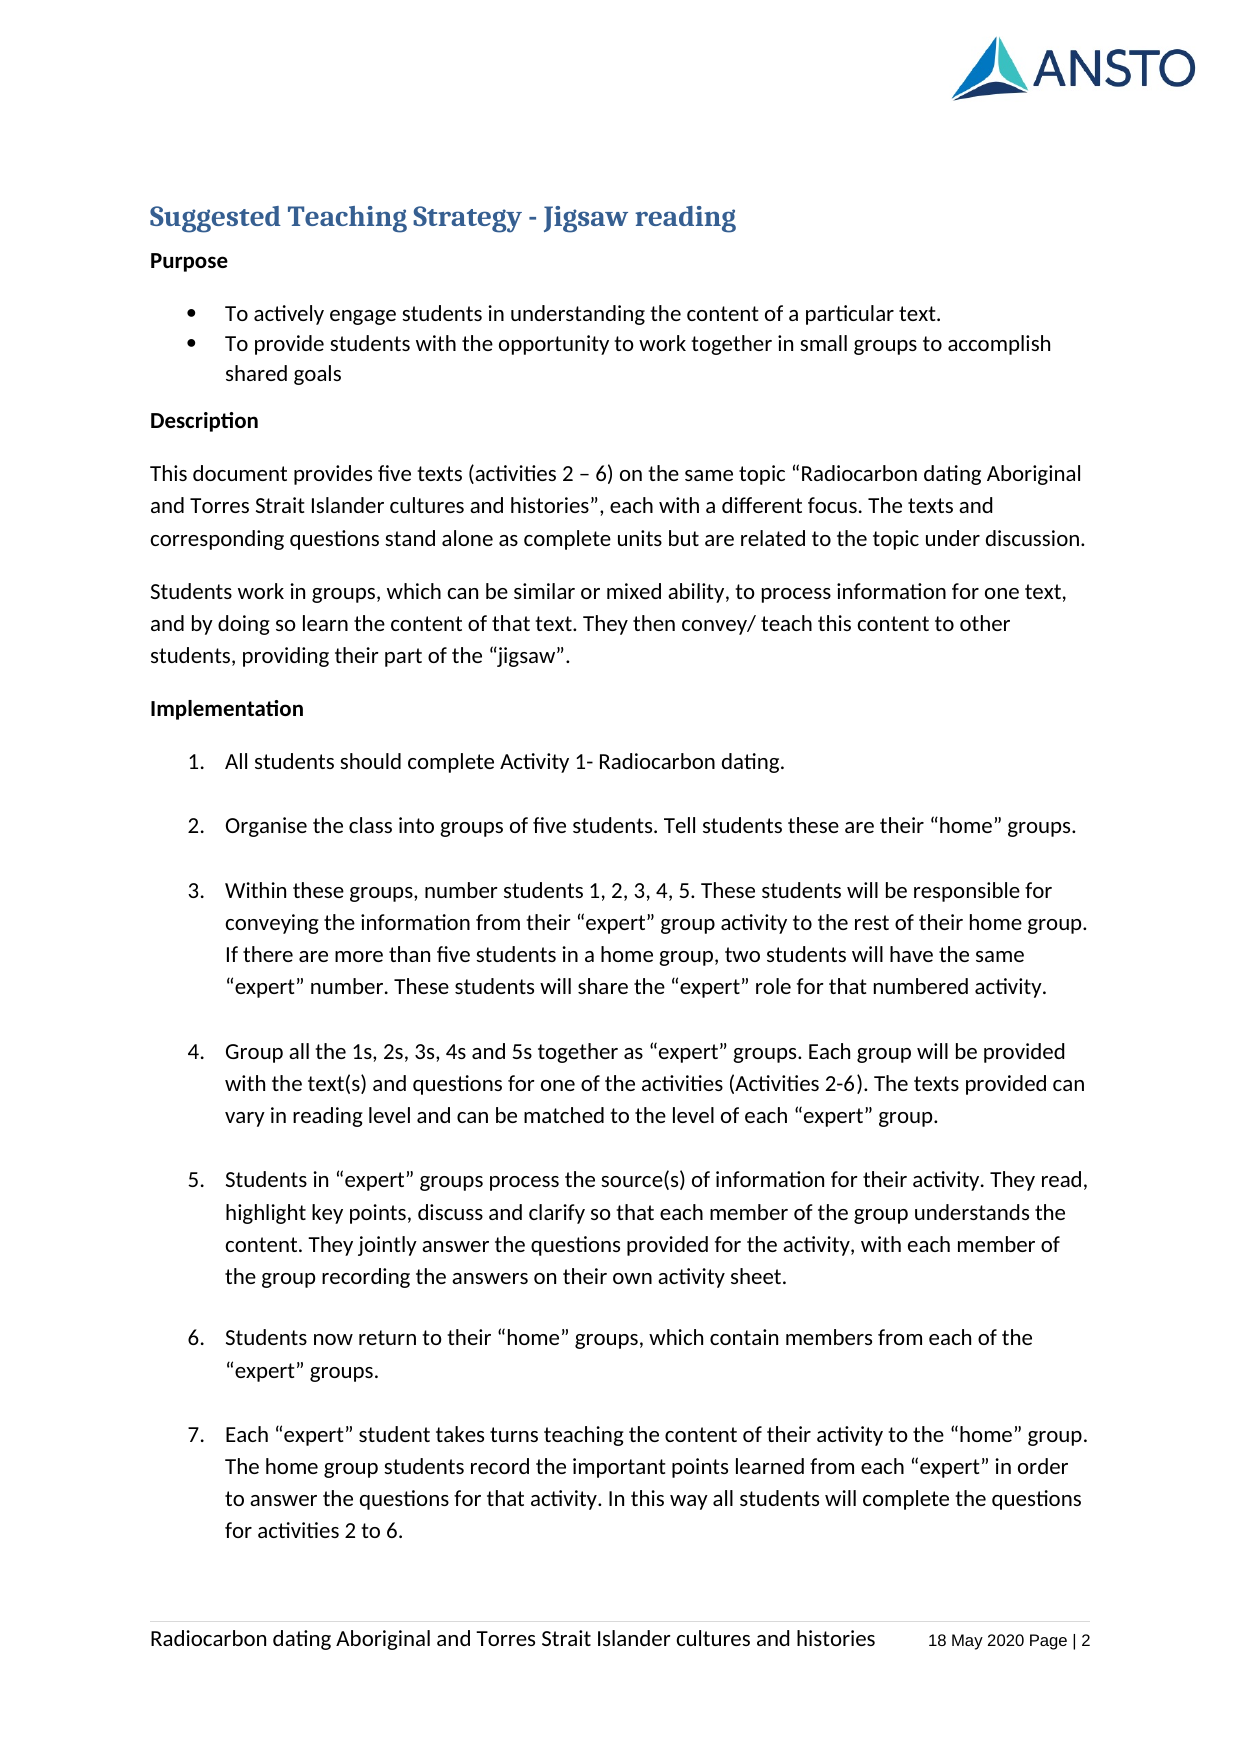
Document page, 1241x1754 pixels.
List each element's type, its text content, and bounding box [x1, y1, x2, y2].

text Description [150, 406, 1090, 434]
list To actively engage students in understanding the content of a particular text. [187, 299, 1090, 327]
list Students in “expert” groups process the source(s) of information for their activity. They read, highlight key points, discuss and clarify so that each member of the group understands the content. They jointly answer the questions provided for the activity, with each member of the group recording the answers on their own activity sheet. [187, 1166, 1090, 1290]
picture [949, 36, 1197, 105]
list Students now return to their “home” groups, which contain members from each of the “expert” groups. [187, 1323, 1090, 1384]
list Each “expert” student takes turns teaching the content of their activity to the “home” group. The home group students record the important points learned from each “expert” in order to answer the questions for that activity. In this way all students will complete the questions for activities 2 to 6. [187, 1420, 1090, 1545]
list All students should complete Activity 1- Radiocarbon dating. [187, 747, 1090, 775]
text This document provides five texts (activities 2 – 6) on the same topic “Radiocarbon dating Aboriginal and Torres Strait Islander cultures and histories”, each with a different focus. The texts and corresponding questions stand alone as complete units but are related to the topic under discussion. [150, 459, 1090, 552]
text Students work in groups, which can be similar or mixed ability, to process information for one text, and by doing so learn the content of that text. They then convey/ teach this content to other students, providing their part of the “jigsaw”. [150, 577, 1090, 669]
subtitle Suggested Teaching Strategy - Jigsaw reading [150, 200, 1090, 233]
list To provide students with the opportunity to work together in small groups to accomplish shared goals [187, 329, 1090, 387]
list Group all the 1s, 2s, 3s, 4s and 5s together as “expert” groups. Each group will be provided with the text(s) and questions for one of the activities (Activities 2-6). The texts provided can vary in reading level and can be matched to the level of each “expert” group. [187, 1037, 1090, 1129]
text Purpose [150, 246, 1090, 274]
list Organise the class into groups of five students. Tell students these are their “home” groups. [187, 812, 1090, 839]
list Within these groups, number students 1, 2, 3, 4, 5. These students will be responsible for conveying the information from their “expert” group activity to the rest of their home group. If there are more than five students in a home group, two students will have the same “expert” number. These students will share the “expert” role for that numbered activity. [187, 876, 1090, 1001]
text Implementation [150, 694, 1090, 722]
